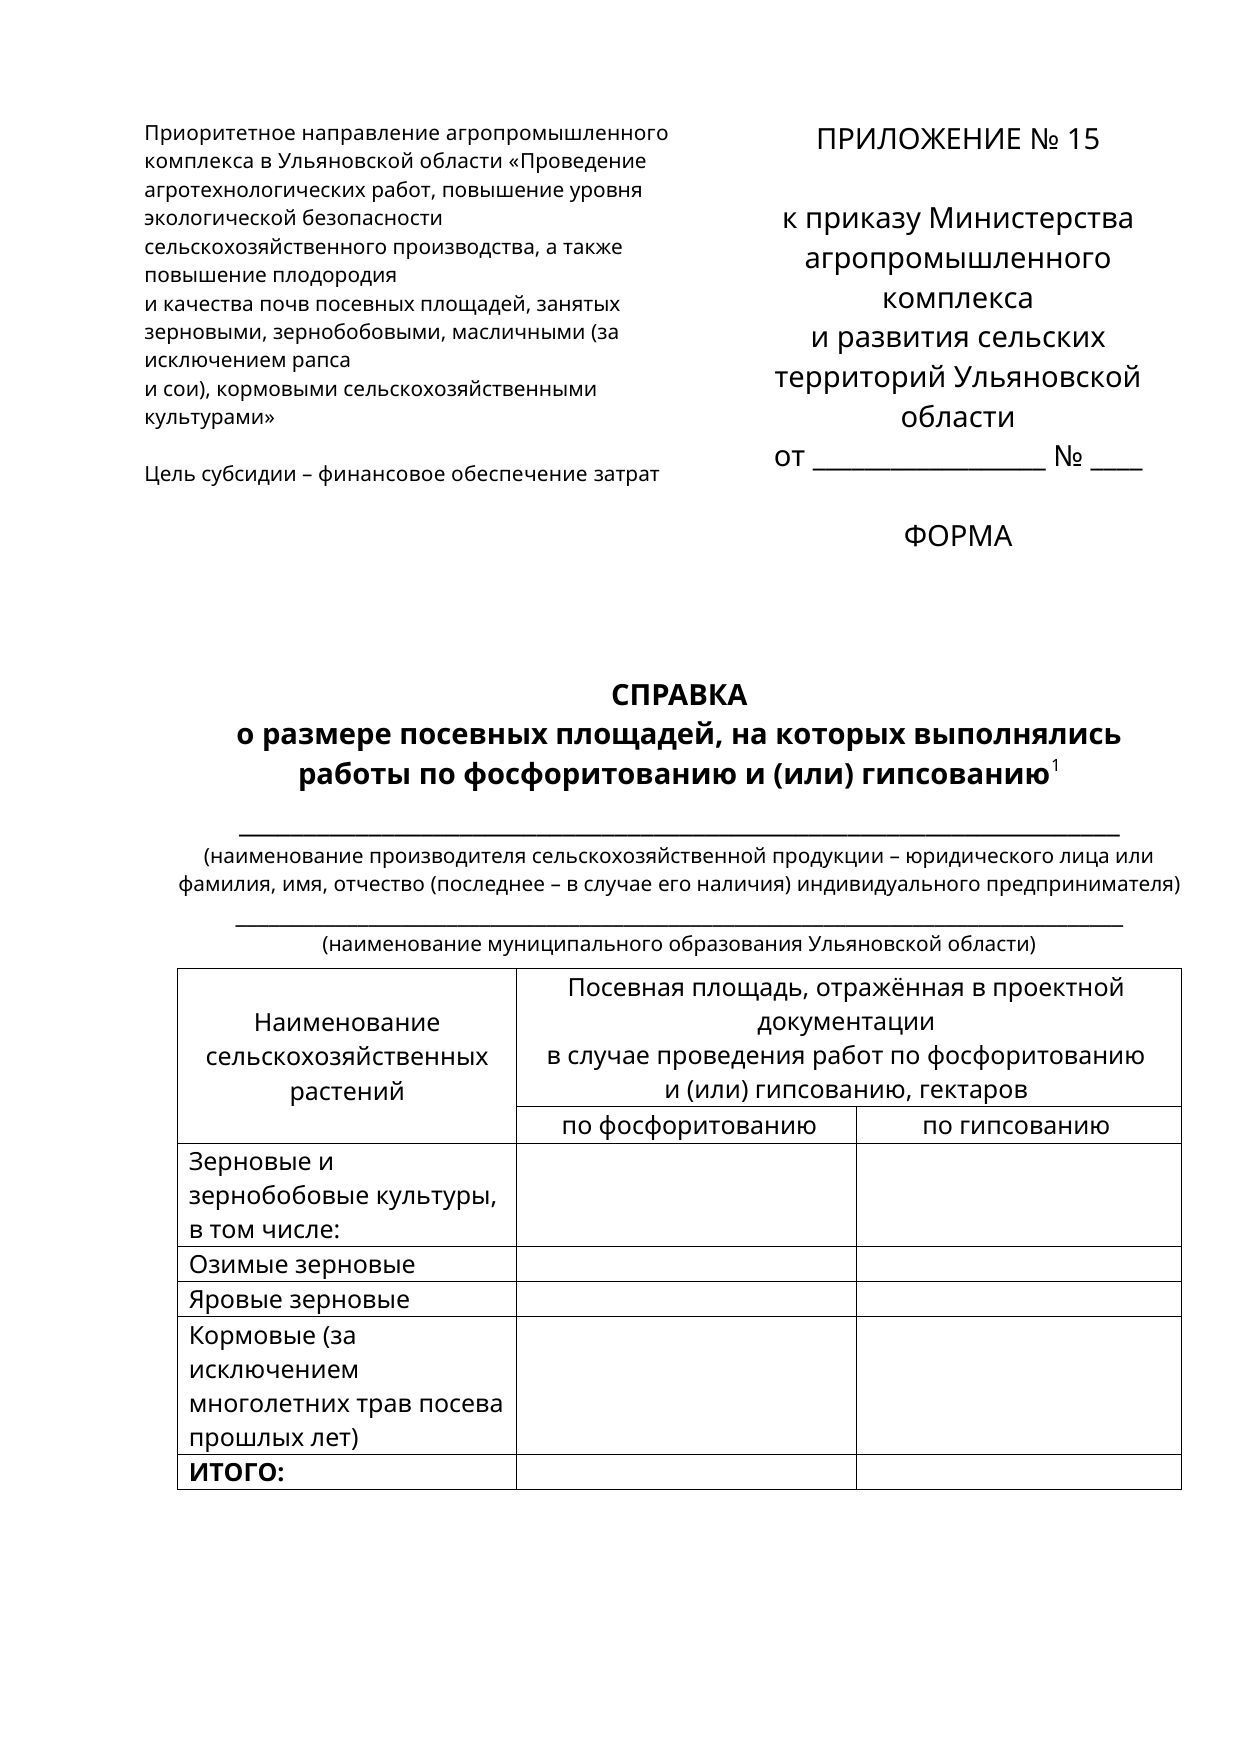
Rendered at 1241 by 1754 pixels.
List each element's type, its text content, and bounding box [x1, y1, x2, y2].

table_cell [857, 1455, 1181, 1489]
table_cell [517, 1282, 856, 1316]
table_cell Кормовые (за исключением многолетних трав посева прошлых лет) [178, 1317, 516, 1453]
text ____________________________________________________________________ [177, 801, 1181, 841]
text (наименование производителя сельскохозяйственной продукции – юридического лица или фамилия, имя, отчество (последнее – в случае его наличия) индивидуального предпринимателя) [177, 841, 1181, 898]
text работы по фосфоритованию и (или) гипсованию1 [177, 753, 1181, 793]
table_cell ИТОГО: [178, 1455, 516, 1489]
table_cell по фосфоритованию [517, 1107, 856, 1143]
table_cell [857, 1282, 1181, 1316]
table_header Наименование сельскохозяйственных растений [178, 969, 516, 1143]
table_cell [857, 1144, 1181, 1246]
table_header Посевная площадь, отражённая в проектной документации в случае проведения работ по фосфоритованию и (или) гипсованию, гектаров [517, 969, 1181, 1106]
table_cell Яровые зерновые [178, 1282, 516, 1316]
table_cell [517, 1317, 856, 1453]
table_cell Озимые зерновые [178, 1247, 516, 1281]
table_header ПРИЛОЖЕНИЕ № 15 к приказу Министерства агропромышленного комплекса и развития сельских территорий Ульяновской области от __________________ № ____ ФОРМА [690, 118, 1181, 555]
table_cell [517, 1455, 856, 1489]
table_cell [517, 1247, 856, 1281]
text о размере посевных площадей, на которых выполнялись [177, 713, 1181, 753]
table_cell по гипсованию [857, 1107, 1181, 1143]
text СПРАВКА [177, 674, 1181, 713]
text ________________________________________________________________________________ [162, 898, 1196, 930]
table_cell [517, 1144, 856, 1246]
table_cell [857, 1247, 1181, 1281]
table_cell [857, 1317, 1181, 1453]
table_cell Зерновые и зернобобовые культуры, в том числе: [178, 1144, 516, 1246]
table_header Приоритетное направление агропромышленного комплекса в Ульяновской области «Проведение агротехнологических работ, повышение уровня экологической безопасности сельскохозяйственного производства, а также повышение плодородия и качества почв посевных площадей, занятых зерновыми, зернобобовыми, масличными (за исключением рапса и сои), кормовыми сельскохозяйственными культурами» Цель субсидии – финансовое обеспечение затрат [133, 118, 690, 555]
text (наименование муниципального образования Ульяновской области) [177, 930, 1181, 957]
